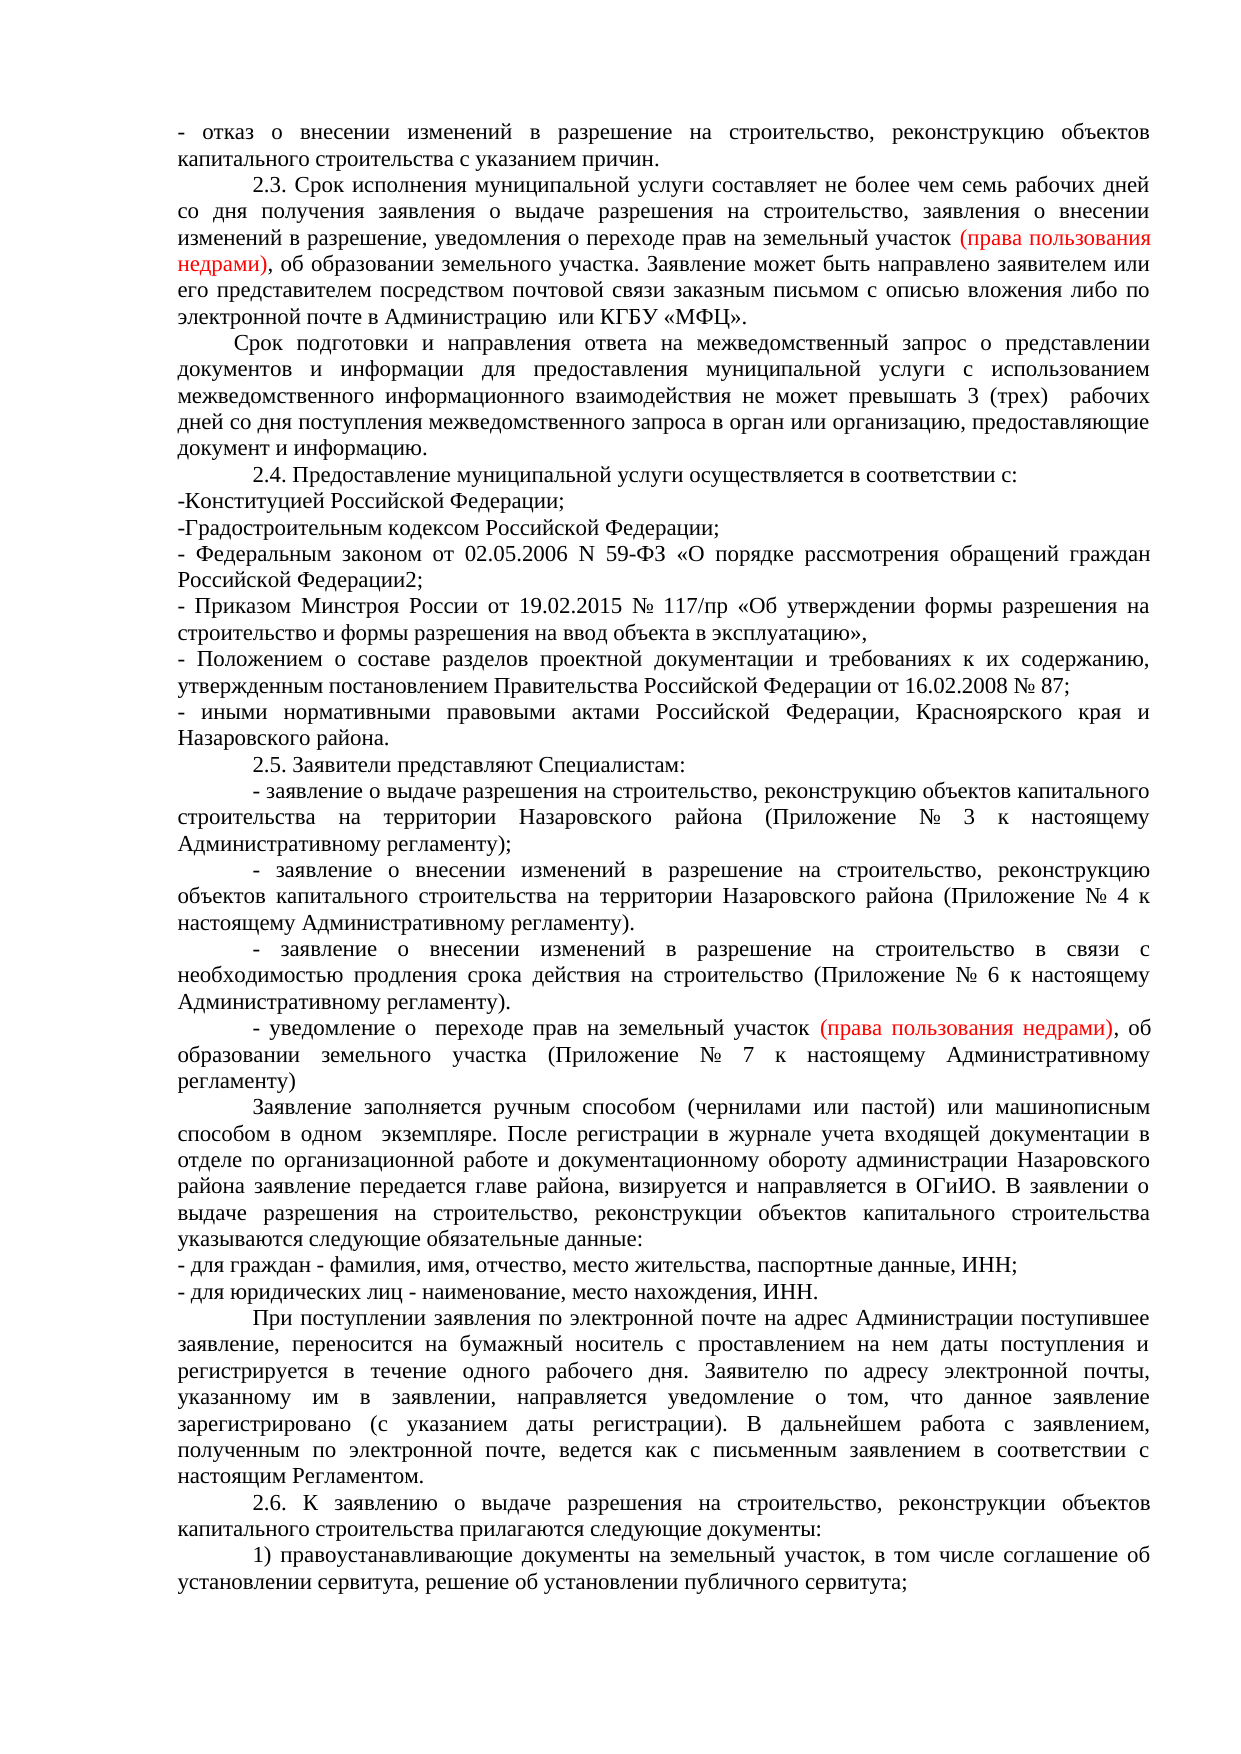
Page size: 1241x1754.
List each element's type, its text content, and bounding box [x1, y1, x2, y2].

text 2.5. Заявители представляют Специалистам: [177, 751, 1151, 777]
text 2.6. К заявлению о выдаче разрешения на строительство, реконструкции объектов капитального строительства прилагаются следующие документы: [177, 1489, 1151, 1541]
text - для граждан - фамилия, имя, отчество, место жительства, паспортные данные, ИНН; [177, 1251, 1151, 1278]
text - отказ о внесении изменений в разрешение на строительство, реконструкцию объектов капитального строительства с указанием причин. [177, 118, 1151, 171]
text - Федеральным законом от 02.05.2006 N 59-ФЗ «О порядке рассмотрения обращений граждан Российской Федерации2; [177, 540, 1151, 593]
text - Положением о составе разделов проектной документации и требованиях к их содержанию, утвержденным постановлением Правительства Российской Федерации от 16.02.2008 № 87; [177, 645, 1151, 698]
text - Приказом Минстроя России от 19.02.2015 № 117/пр «Об утверждении формы разрешения на строительство и формы разрешения на ввод объекта в эксплуатацию», [177, 593, 1151, 645]
text - иными нормативными правовыми актами Российской Федерации, Красноярского края и Назаровского района. [177, 698, 1151, 751]
text 2.3. Срок исполнения муниципальной услуги составляет не более чем семь рабочих дней со дня получения заявления о выдаче разрешения на строительство, заявления о внесении изменений в разрешение, уведомления о переходе прав на земельный участок (права пользования недрами), об образовании земельного участка. Заявление может быть направлено заявителем или его представителем посредством почтовой связи заказным письмом с описью вложения либо по электронной почте в Администрацию или КГБУ «МФЦ». [177, 171, 1151, 329]
text - уведомление о переходе прав на земельный участок (права пользования недрами), об образовании земельного участка (Приложение № 7 к настоящему Административному регламенту) [177, 1014, 1151, 1093]
text - заявление о внесении изменений в разрешение на строительство, реконструкцию объектов капитального строительства на территории Назаровского района (Приложение № 4 к настоящему Административному регламенту). [177, 856, 1151, 935]
text - заявление о внесении изменений в разрешение на строительство в связи с необходимостью продления срока действия на строительство (Приложение № 6 к настоящему Административному регламенту). [177, 935, 1151, 1014]
text Срок подготовки и направления ответа на межведомственный запрос о представлении документов и информации для предоставления муниципальной услуги с использованием межведомственного информационного взаимодействия не может превышать 3 (трех) рабочих дней со дня поступления межведомственного запроса в орган или организацию, предоставляющие документ и информацию. [177, 329, 1151, 461]
text Заявление заполняется ручным способом (чернилами или пастой) или машинописным способом в одном экземпляре. После регистрации в журнале учета входящей документации в отделе по организационной работе и документационному обороту администрации Назаровского района заявление передается главе района, визируется и направляется в ОГиИО. В заявлении о выдаче разрешения на строительство, реконструкции объектов капитального строительства указываются следующие обязательные данные: [177, 1093, 1151, 1251]
text -Градостроительным кодексом Российской Федерации; [177, 513, 1151, 540]
text 2.4. Предоставление муниципальной услуги осуществляется в соответствии с: [177, 461, 1151, 487]
text При поступлении заявления по электронной почте на адрес Администрации поступившее заявление, переносится на бумажный носитель с проставлением на нем даты поступления и регистрируется в течение одного рабочего дня. Заявителю по адресу электронной почты, указанному им в заявлении, направляется уведомление о том, что данное заявление зарегистрировано (с указанием даты регистрации). В дальнейшем работа с заявлением, полученным по электронной почте, ведется как с письменным заявлением в соответствии с настоящим Регламентом. [177, 1304, 1151, 1489]
text - для юридических лиц - наименование, место нахождения, ИНН. [177, 1278, 1151, 1304]
text 1) правоустанавливающие документы на земельный участок, в том числе соглашение об установлении сервитута, решение об установлении публичного сервитута; [177, 1541, 1151, 1594]
text - заявление о выдаче разрешения на строительство, реконструкцию объектов капитального строительства на территории Назаровского района (Приложение № 3 к настоящему Административному регламенту); [177, 777, 1151, 856]
text -Конституцией Российской Федерации; [177, 487, 1151, 513]
